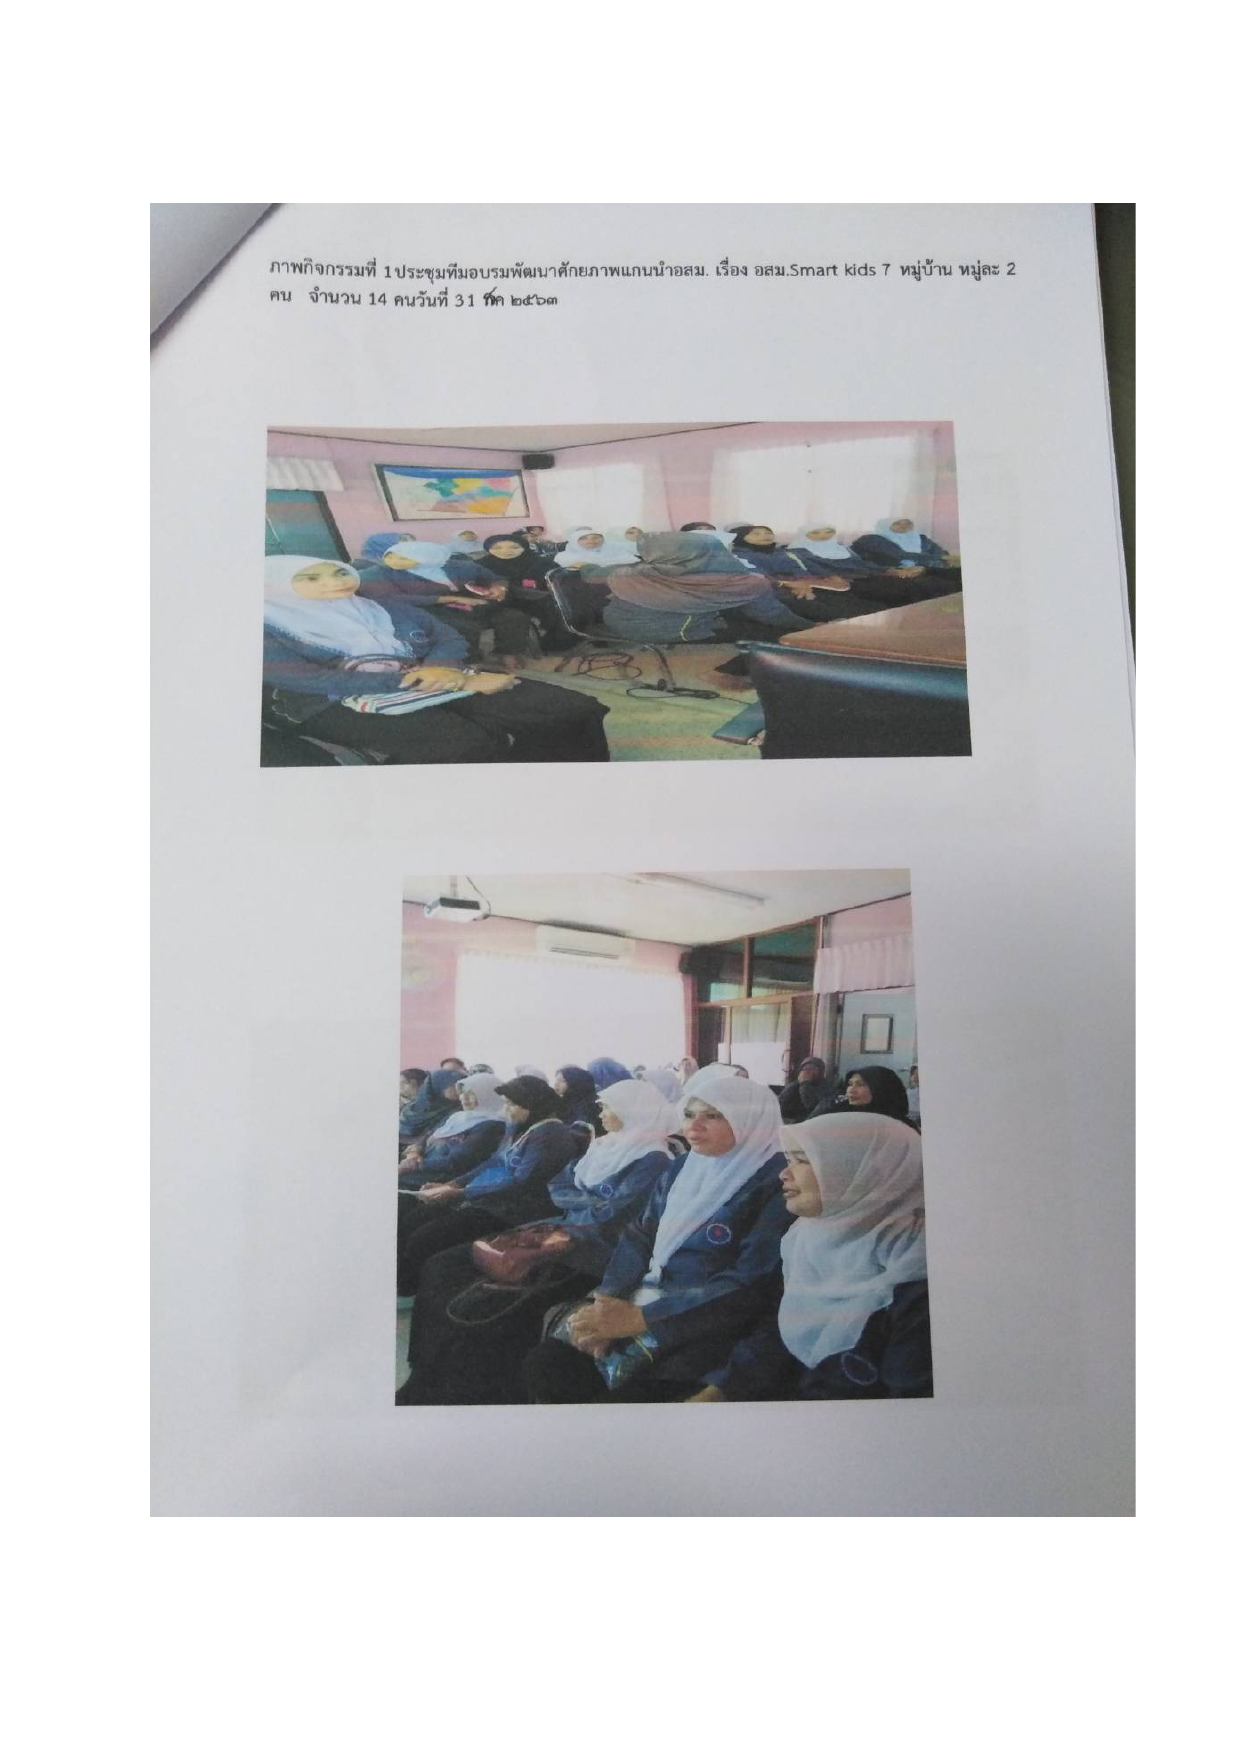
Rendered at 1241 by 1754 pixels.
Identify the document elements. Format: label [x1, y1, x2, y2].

picture [150, 203, 1136, 1517]
